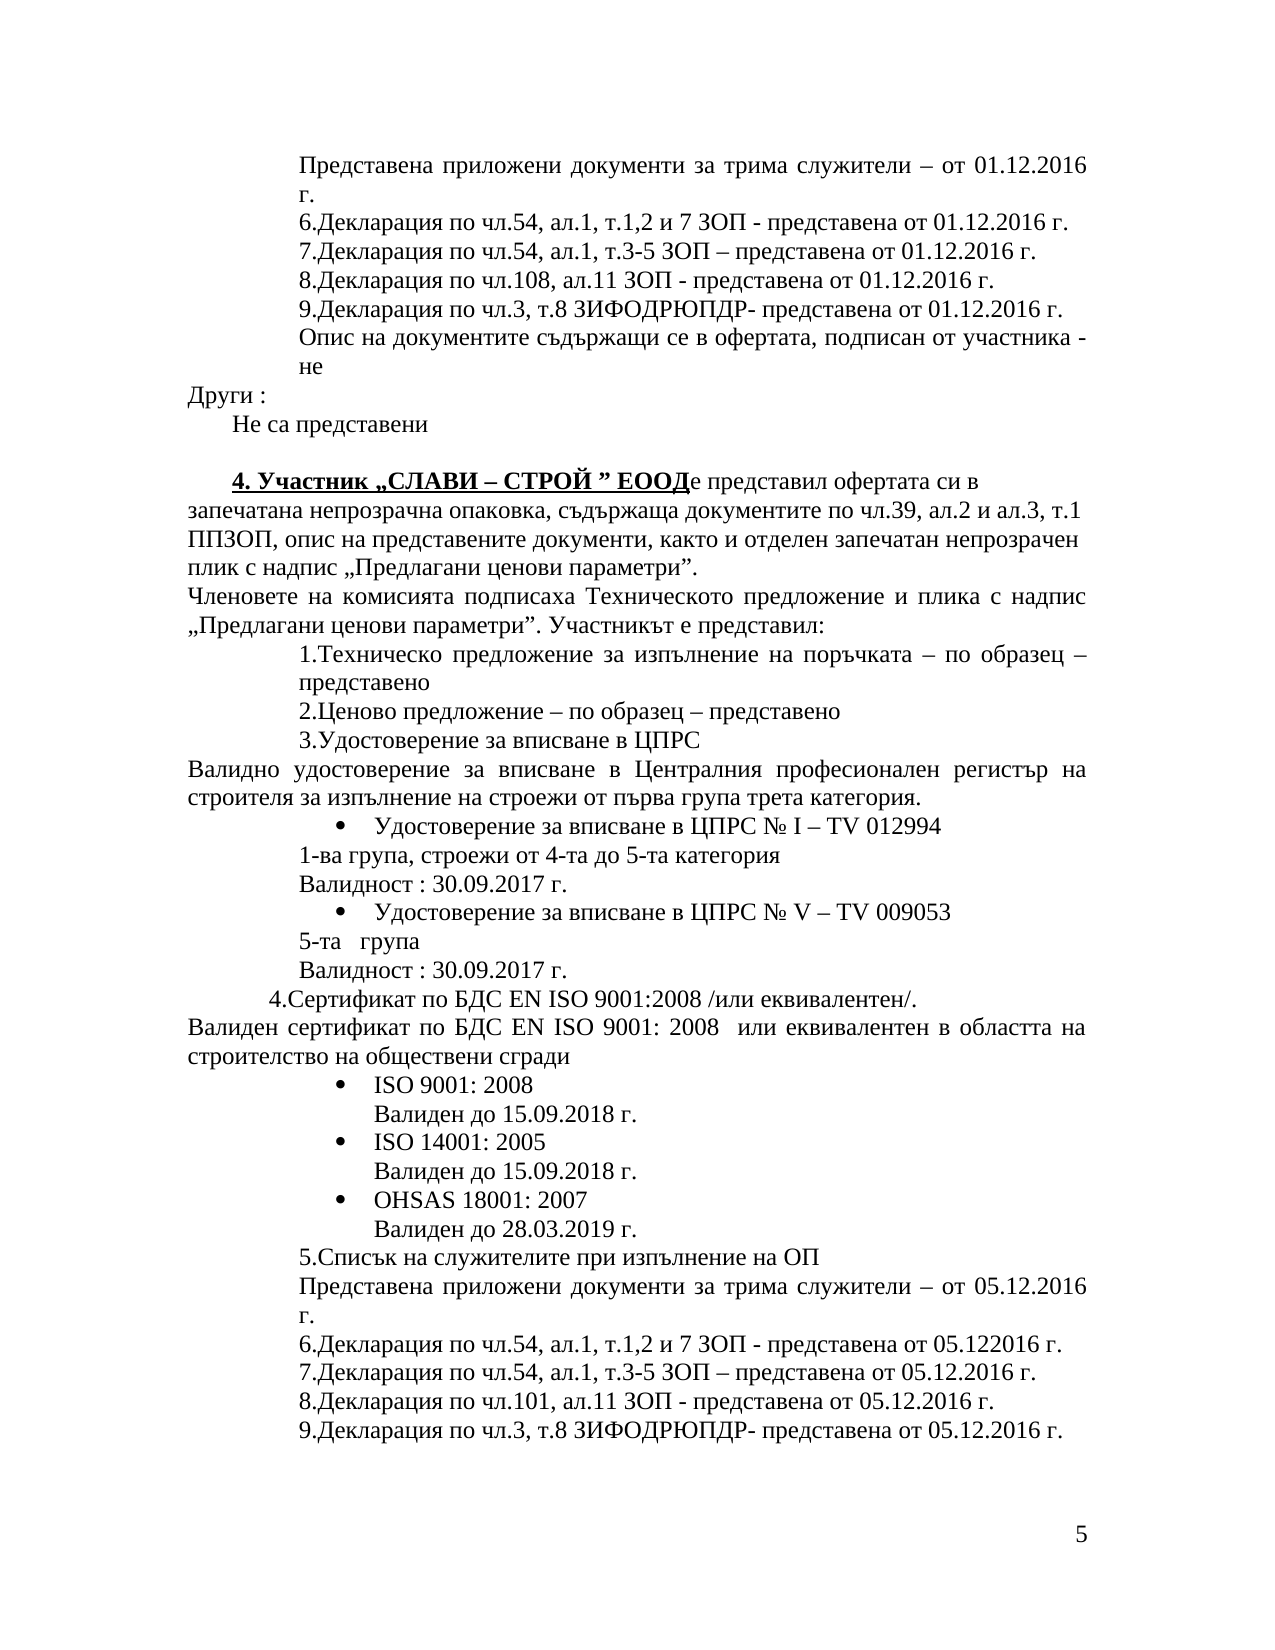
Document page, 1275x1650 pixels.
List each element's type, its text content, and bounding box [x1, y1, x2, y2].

text 6.Декларация по чл.54, ал.1, т.1,2 и 7 ЗОП - представена от 01.12.2016 г. [298, 207, 1087, 236]
text Валидност : 30.09.2017 г. [298, 869, 1087, 897]
text 1-ва група, строежи от 4-та до 5-та категория [298, 840, 1087, 869]
text 6.Декларация по чл.54, ал.1, т.1,2 и 7 ЗОП - представена от 05.122016 г. [298, 1329, 1087, 1357]
text 3.Удостоверение за вписване в ЦПРС [298, 725, 1087, 754]
text Представена приложени документи за трима служители – от 05.12.2016 г. [298, 1271, 1087, 1329]
text Опис на документите съдържащи се в офертата, подписан от участника -не [298, 322, 1087, 380]
text Валидно удостоверение за вписване в Централния професионален регистър на строителя за изпълнение на строежи от първа група трета категория. [187, 754, 1087, 811]
text Валиден сертификат по БДС EN ISO 9001: 2008 или еквивалентен в областта на строителство на обществени сгради [187, 1012, 1087, 1070]
text 4.Сертификат по БДС EN ISO 9001:2008 /или еквивалентен/. [187, 984, 1087, 1012]
list Удостоверение за вписване в ЦПРС № V – TV 009053 [336, 897, 1087, 926]
text 9.Декларация по чл.3, т.8 ЗИФОДРЮПДР- представена от 01.12.2016 г. [298, 294, 1087, 322]
list OHSAS 18001: 2007 [336, 1185, 1087, 1214]
list ISO 9001: 2008 [336, 1070, 1087, 1099]
list Валиден до 28.03.2019 г. [373, 1214, 1087, 1242]
text 5.Списък на служителите при изпълнение на ОП [298, 1242, 1087, 1271]
text 2.Ценово предложение – по образец – представено [298, 696, 1087, 725]
text Валидност : 30.09.2017 г. [298, 955, 1087, 984]
text 4. Участник „СЛАВИ – СТРОЙ ” ЕООДе представил офертата си в запечатана непрозрачна опаковка, съдържаща документите по чл.39, ал.2 и ал.3, т.1 ППЗОП, опис на представените документи, както и отделен запечатан непрозрачен плик с надпис „Предлагани ценови параметри”. [187, 466, 1087, 581]
list Валиден до 15.09.2018 г. [373, 1156, 1087, 1185]
list Удостоверение за вписване в ЦПРС № I – TV 012994 [336, 811, 1087, 840]
text 1.Техническо предложение за изпълнение на поръчката – по образец – представено [298, 639, 1087, 696]
text 7.Декларация по чл.54, ал.1, т.3-5 ЗОП – представена от 05.12.2016 г. [298, 1357, 1087, 1386]
text 5-та група [298, 926, 1087, 955]
text 9.Декларация по чл.3, т.8 ЗИФОДРЮПДР- представена от 05.12.2016 г. [298, 1415, 1087, 1444]
text 8.Декларация по чл.108, ал.11 ЗОП - представена от 01.12.2016 г. [298, 265, 1087, 294]
text Членовете на комисията подписаха Техническото предложение и плика с надпис „Предлагани ценови параметри”. Участникът е представил: [187, 581, 1087, 639]
text 7.Декларация по чл.54, ал.1, т.3-5 ЗОП – представена от 01.12.2016 г. [298, 236, 1087, 265]
text Представена приложени документи за трима служители – от 01.12.2016 г. [298, 150, 1087, 207]
list ISO 14001: 2005 [336, 1127, 1087, 1156]
text 8.Декларация по чл.101, ал.11 ЗОП - представена от 05.12.2016 г. [298, 1386, 1087, 1415]
list Валиден до 15.09.2018 г. [373, 1099, 1087, 1127]
text Други : [187, 380, 1087, 409]
text Не са представени [187, 409, 1087, 437]
